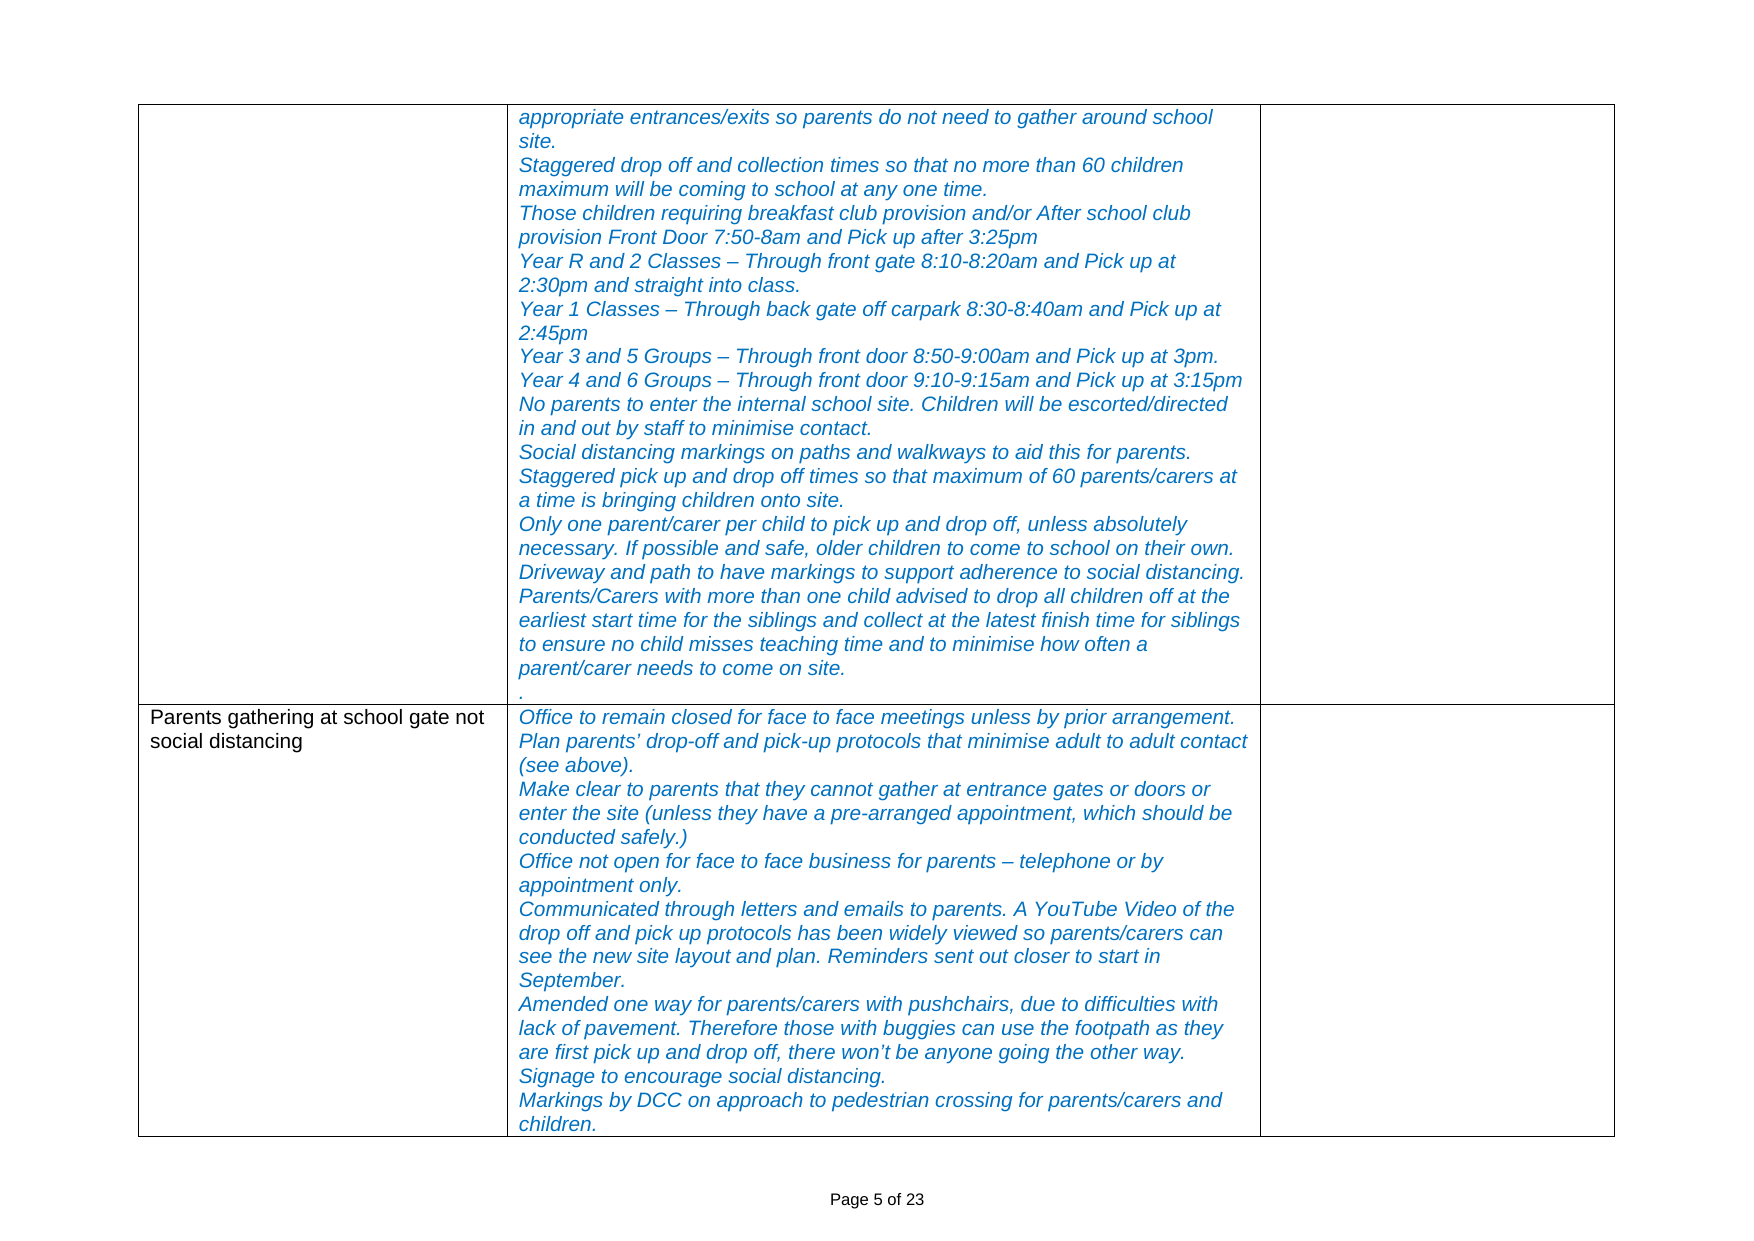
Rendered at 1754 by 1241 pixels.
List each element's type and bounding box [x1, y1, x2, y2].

table_cell [1261, 105, 1614, 704]
table_cell [508, 105, 1260, 704]
table_cell [139, 705, 507, 1136]
table_cell [139, 105, 507, 704]
table_cell [1261, 705, 1614, 1136]
table_cell [508, 705, 1260, 1136]
